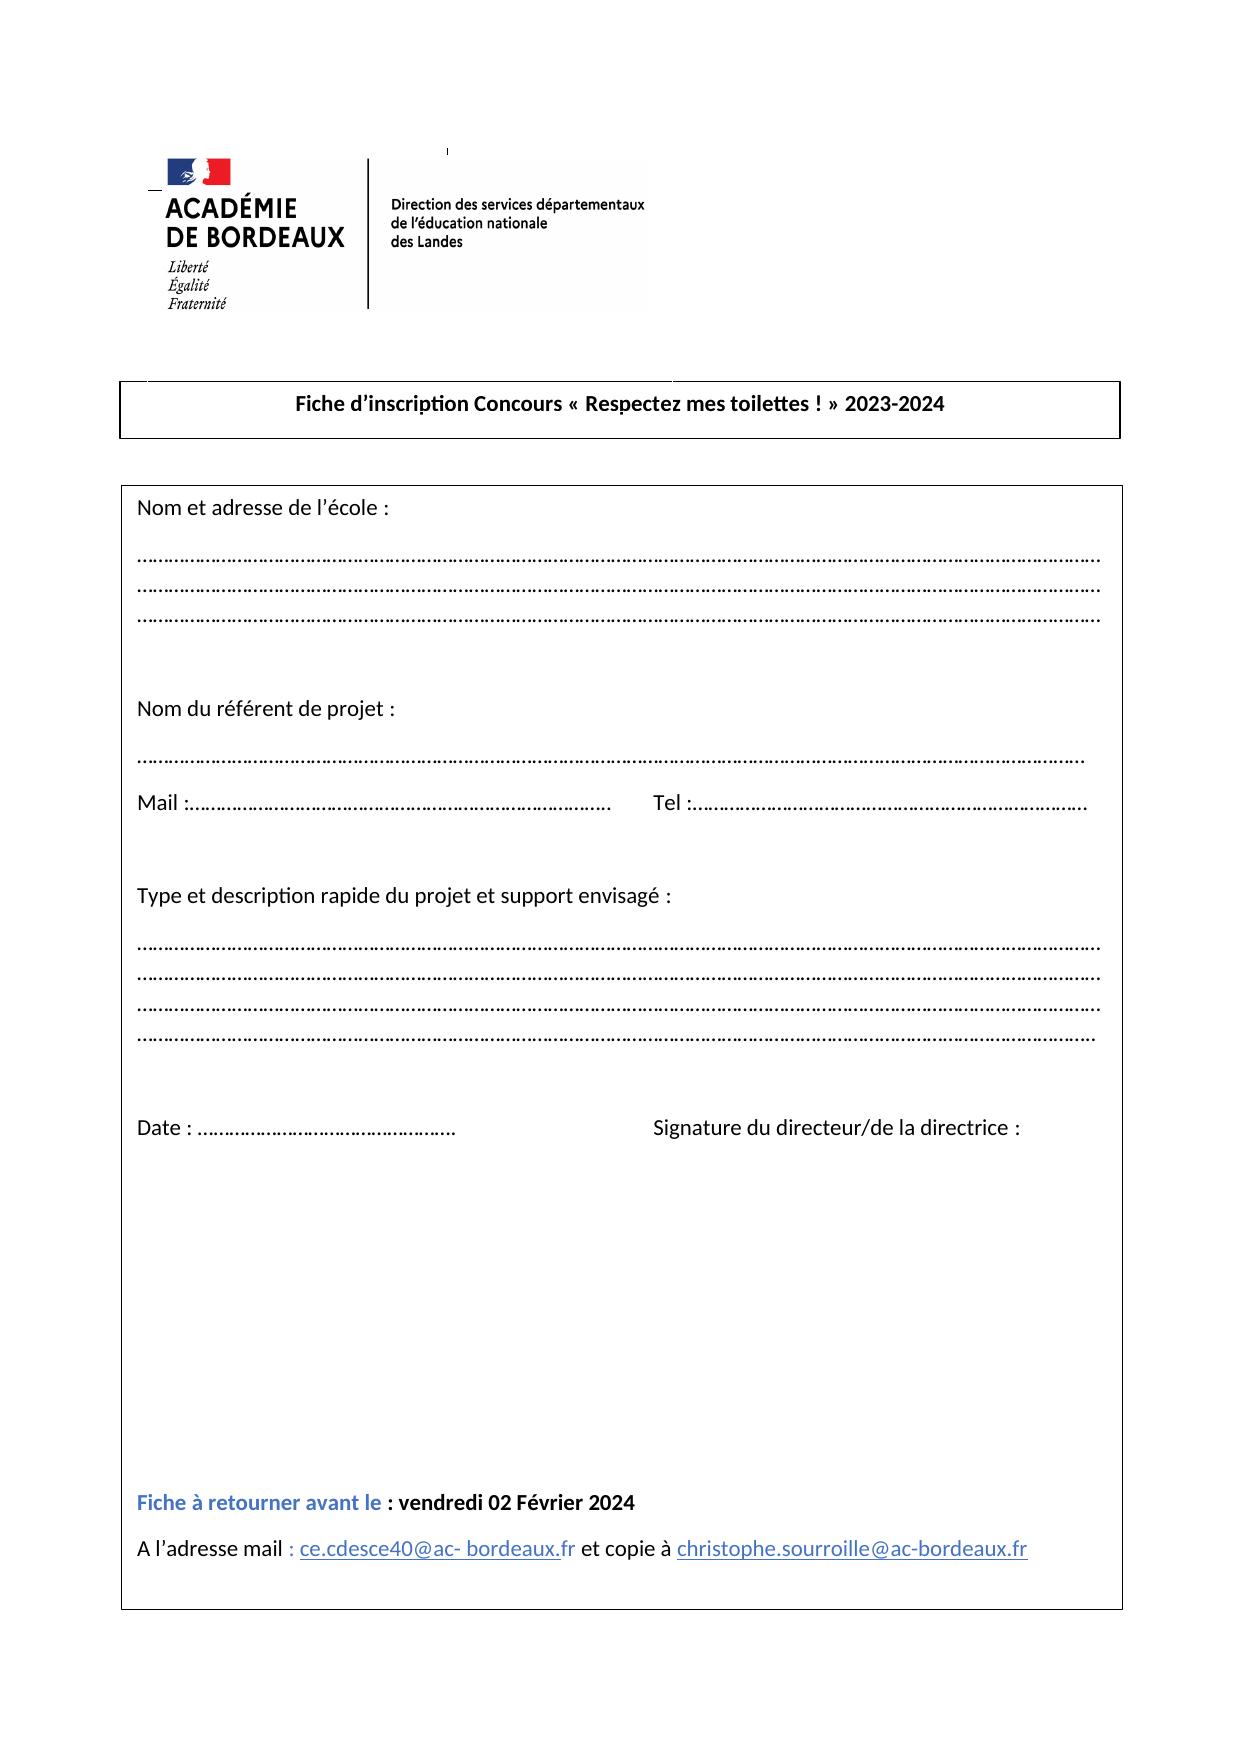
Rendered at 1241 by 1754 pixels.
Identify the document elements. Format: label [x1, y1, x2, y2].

picture [162, 155, 647, 314]
